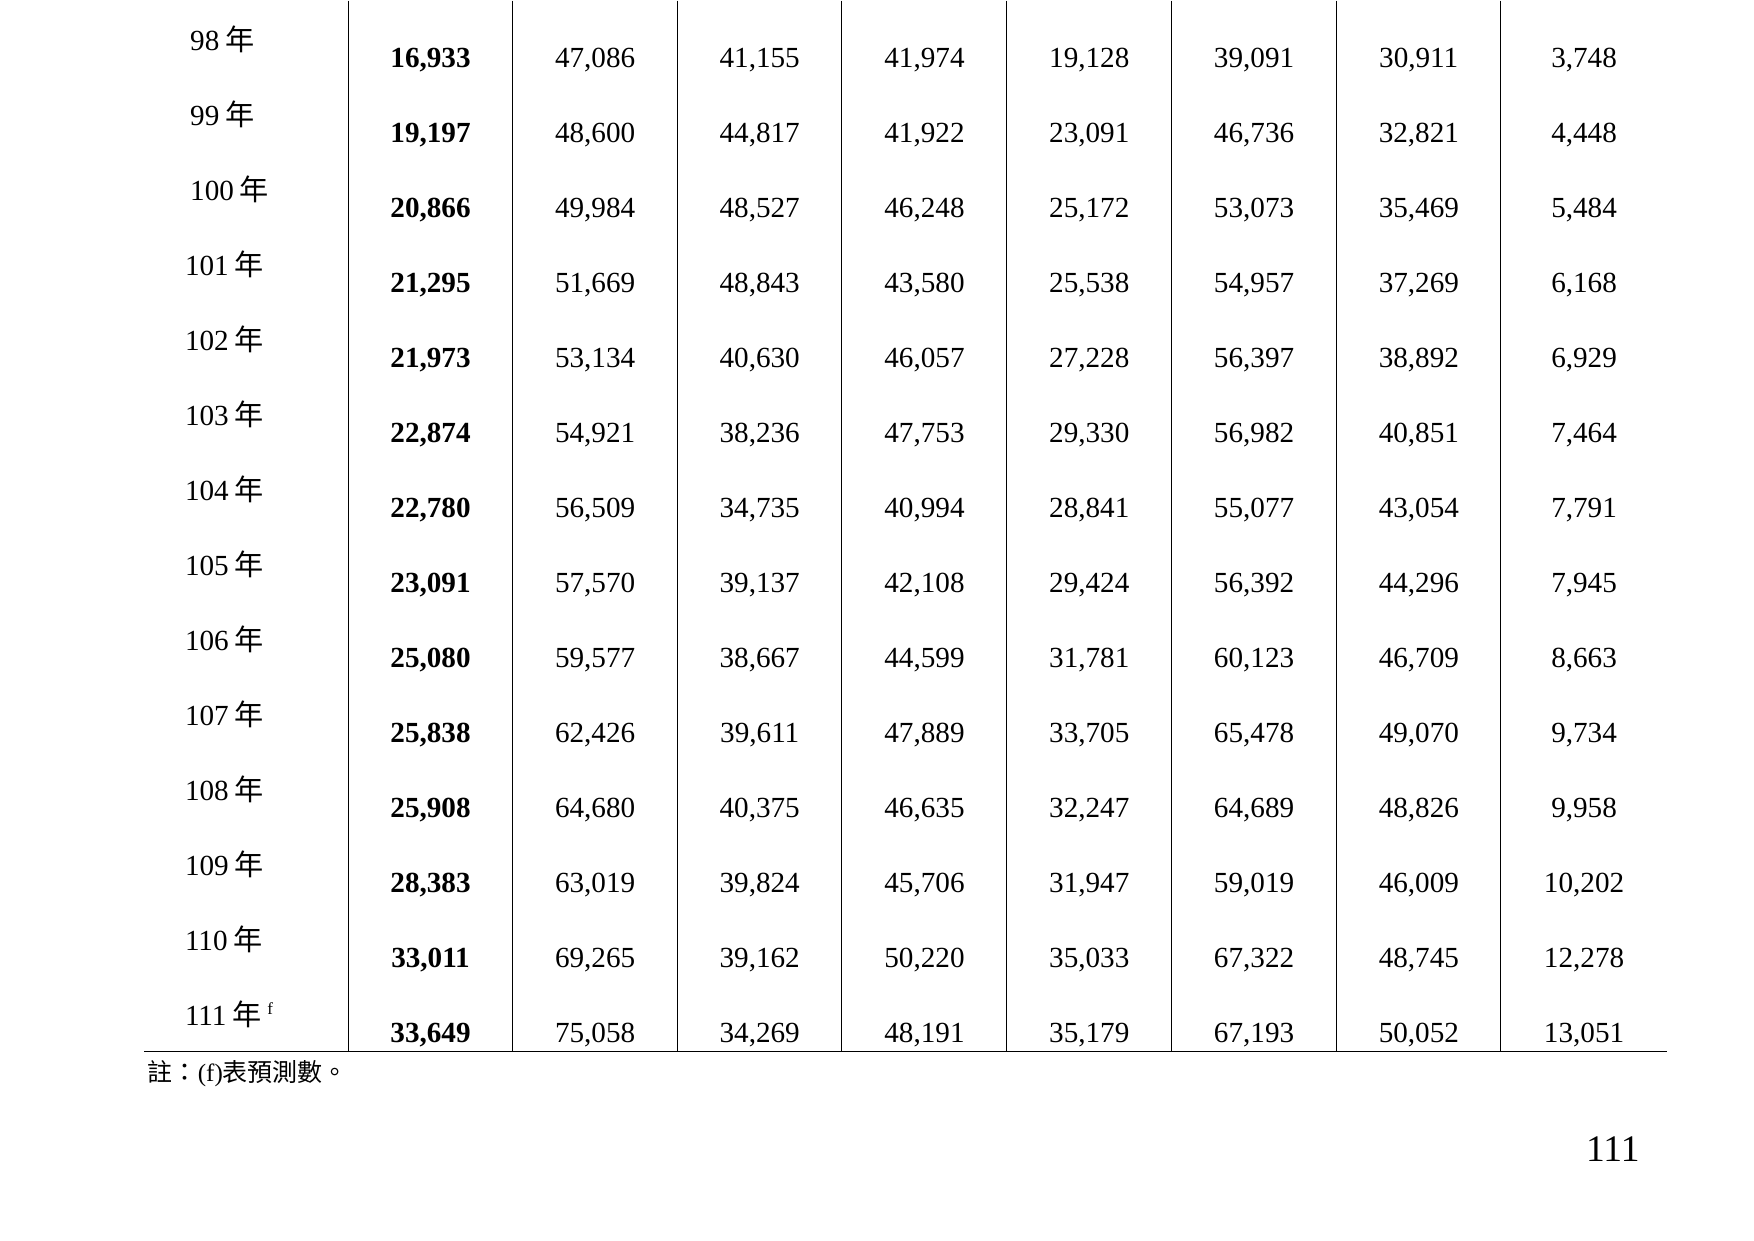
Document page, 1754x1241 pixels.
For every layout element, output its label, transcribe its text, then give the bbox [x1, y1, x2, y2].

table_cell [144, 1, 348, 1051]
text 註：(f)表預測數。 [148, 1052, 1639, 1089]
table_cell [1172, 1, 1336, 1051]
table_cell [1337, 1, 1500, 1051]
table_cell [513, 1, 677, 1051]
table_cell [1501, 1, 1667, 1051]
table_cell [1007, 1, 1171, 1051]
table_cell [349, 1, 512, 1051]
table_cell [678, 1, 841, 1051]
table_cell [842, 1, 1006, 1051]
